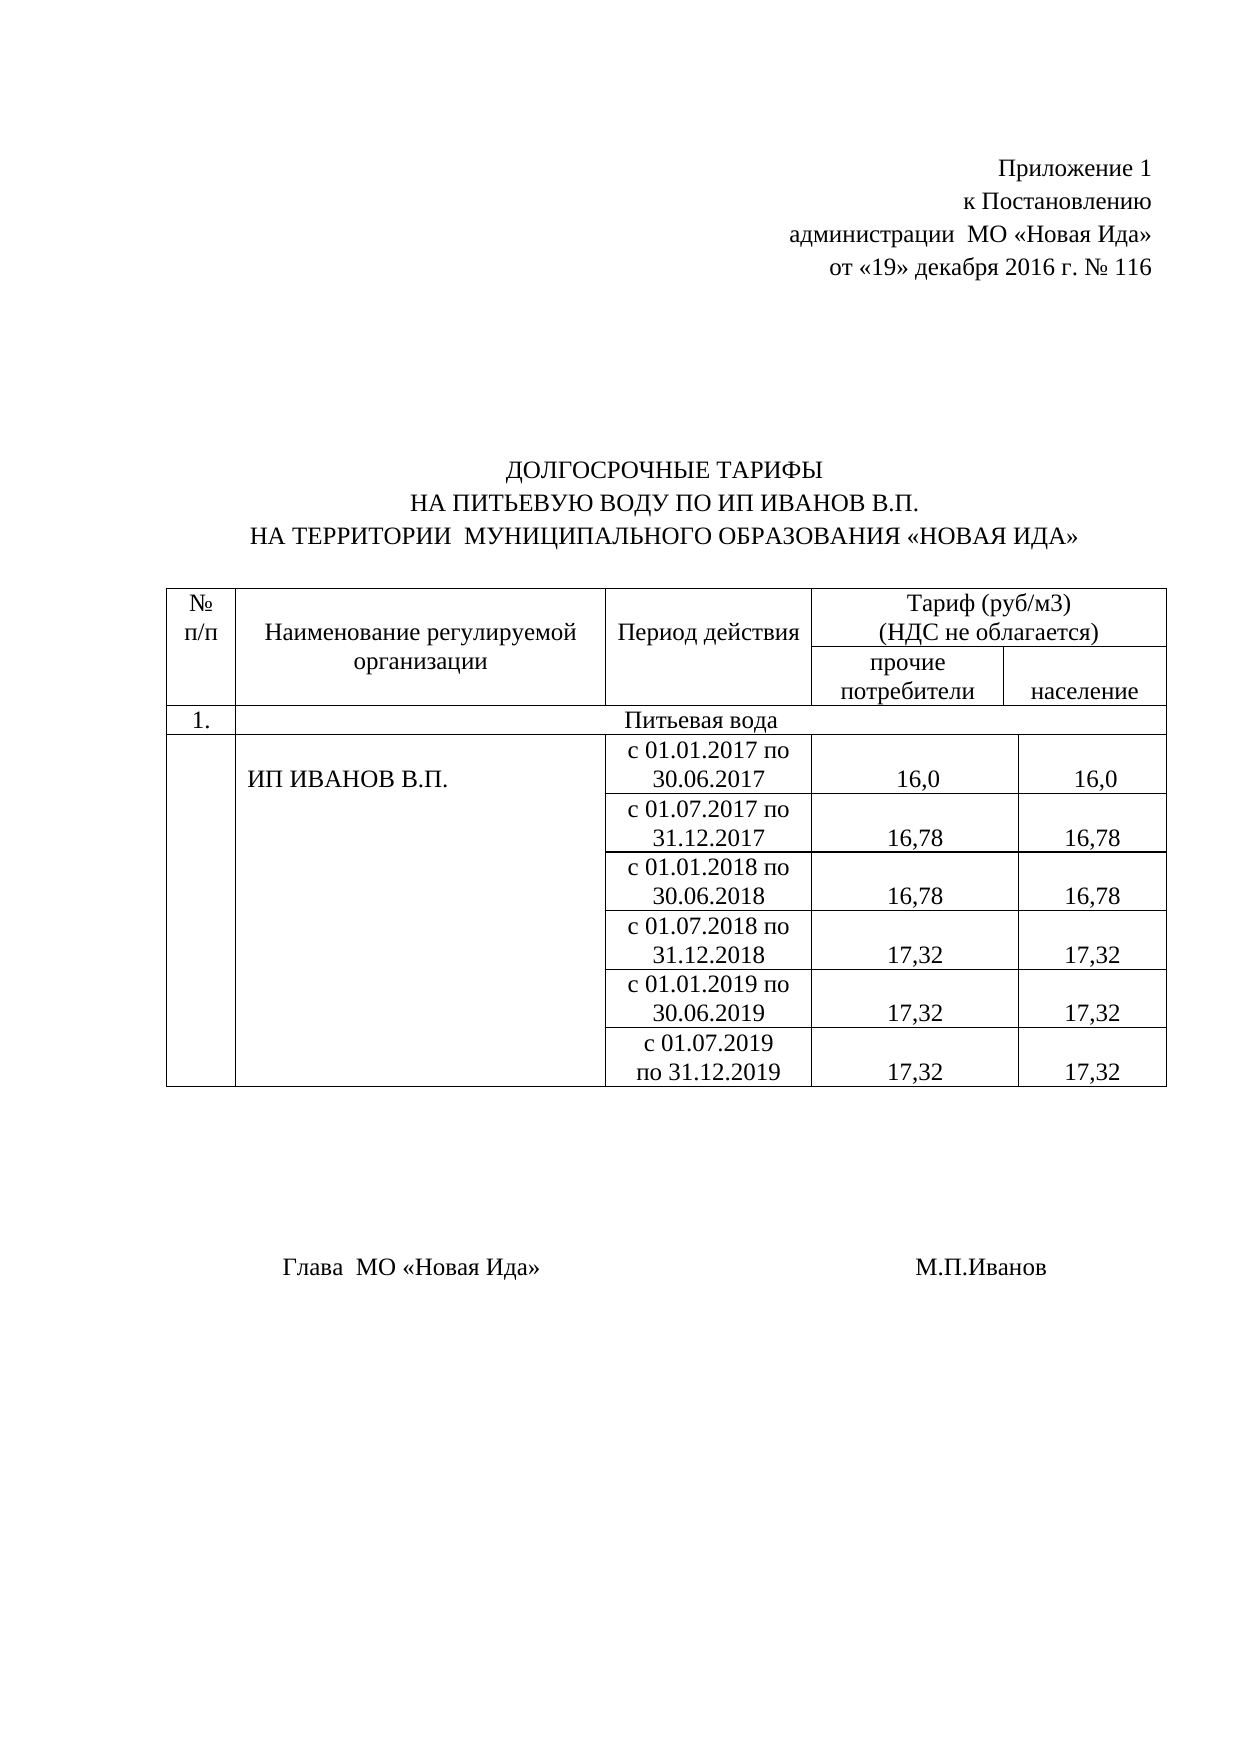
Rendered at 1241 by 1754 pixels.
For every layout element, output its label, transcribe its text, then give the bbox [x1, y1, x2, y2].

text к Постановлению [177, 186, 1152, 215]
table_header Период действия [606, 589, 811, 704]
table_header Наименование регулируемой организации [236, 589, 605, 704]
table_cell 17,32 [1019, 911, 1166, 968]
text НА ТЕРРИТОРИИ МУНИЦИПАЛЬНОГО ОБРАЗОВАНИЯ «НОВАЯ ИДА» [177, 521, 1152, 550]
table_header Тариф (руб/м3) (НДС не облагается) [812, 589, 1166, 646]
table_cell 16,78 [812, 853, 1018, 910]
table_cell 16,78 [1019, 853, 1166, 910]
table_cell 16,78 [812, 794, 1018, 851]
table_cell население [1004, 647, 1166, 704]
table_cell с 01.01.2019 по 30.06.2019 [606, 970, 811, 1027]
table_header № п/п [167, 589, 235, 704]
table_cell Питьевая вода [236, 706, 1166, 734]
text администрации МО «Новая Ида» [177, 219, 1152, 248]
table_cell прочие потребители [812, 647, 1003, 704]
table_cell 17,32 [812, 911, 1018, 968]
table_cell с 01.01.2017 по 30.06.2017 [606, 735, 811, 793]
text ДОЛГОСРОЧНЫЕ ТАРИФЫ [177, 455, 1152, 484]
table_cell 16,0 [812, 735, 1018, 793]
table_cell 17,32 [812, 1028, 1018, 1086]
table_cell [167, 735, 235, 1086]
table_cell с 01.07.2019 по 31.12.2019 [606, 1028, 811, 1086]
table_cell с 01.07.2018 по 31.12.2018 [606, 911, 811, 968]
table_cell 16,0 [1019, 735, 1166, 793]
table_cell 1. [167, 706, 235, 734]
text Приложение 1 [177, 153, 1152, 182]
text НА ПИТЬЕВУЮ ВОДУ ПО ИП ИВАНОВ В.П. [177, 488, 1152, 517]
table_cell 16,78 [1019, 794, 1166, 851]
table_cell с 01.01.2018 по 30.06.2018 [606, 853, 811, 910]
text от «19» декабря 2016 г. № 116 [177, 252, 1152, 281]
text Глава МО «Новая Ида» М.П.Иванов [177, 1252, 1152, 1281]
table_cell 17,32 [1019, 970, 1166, 1027]
table_cell 17,32 [1019, 1028, 1166, 1086]
table_cell с 01.07.2017 по 31.12.2017 [606, 794, 811, 851]
table_cell 17,32 [812, 970, 1018, 1027]
table_cell ИП ИВАНОВ В.П. [236, 735, 605, 1086]
